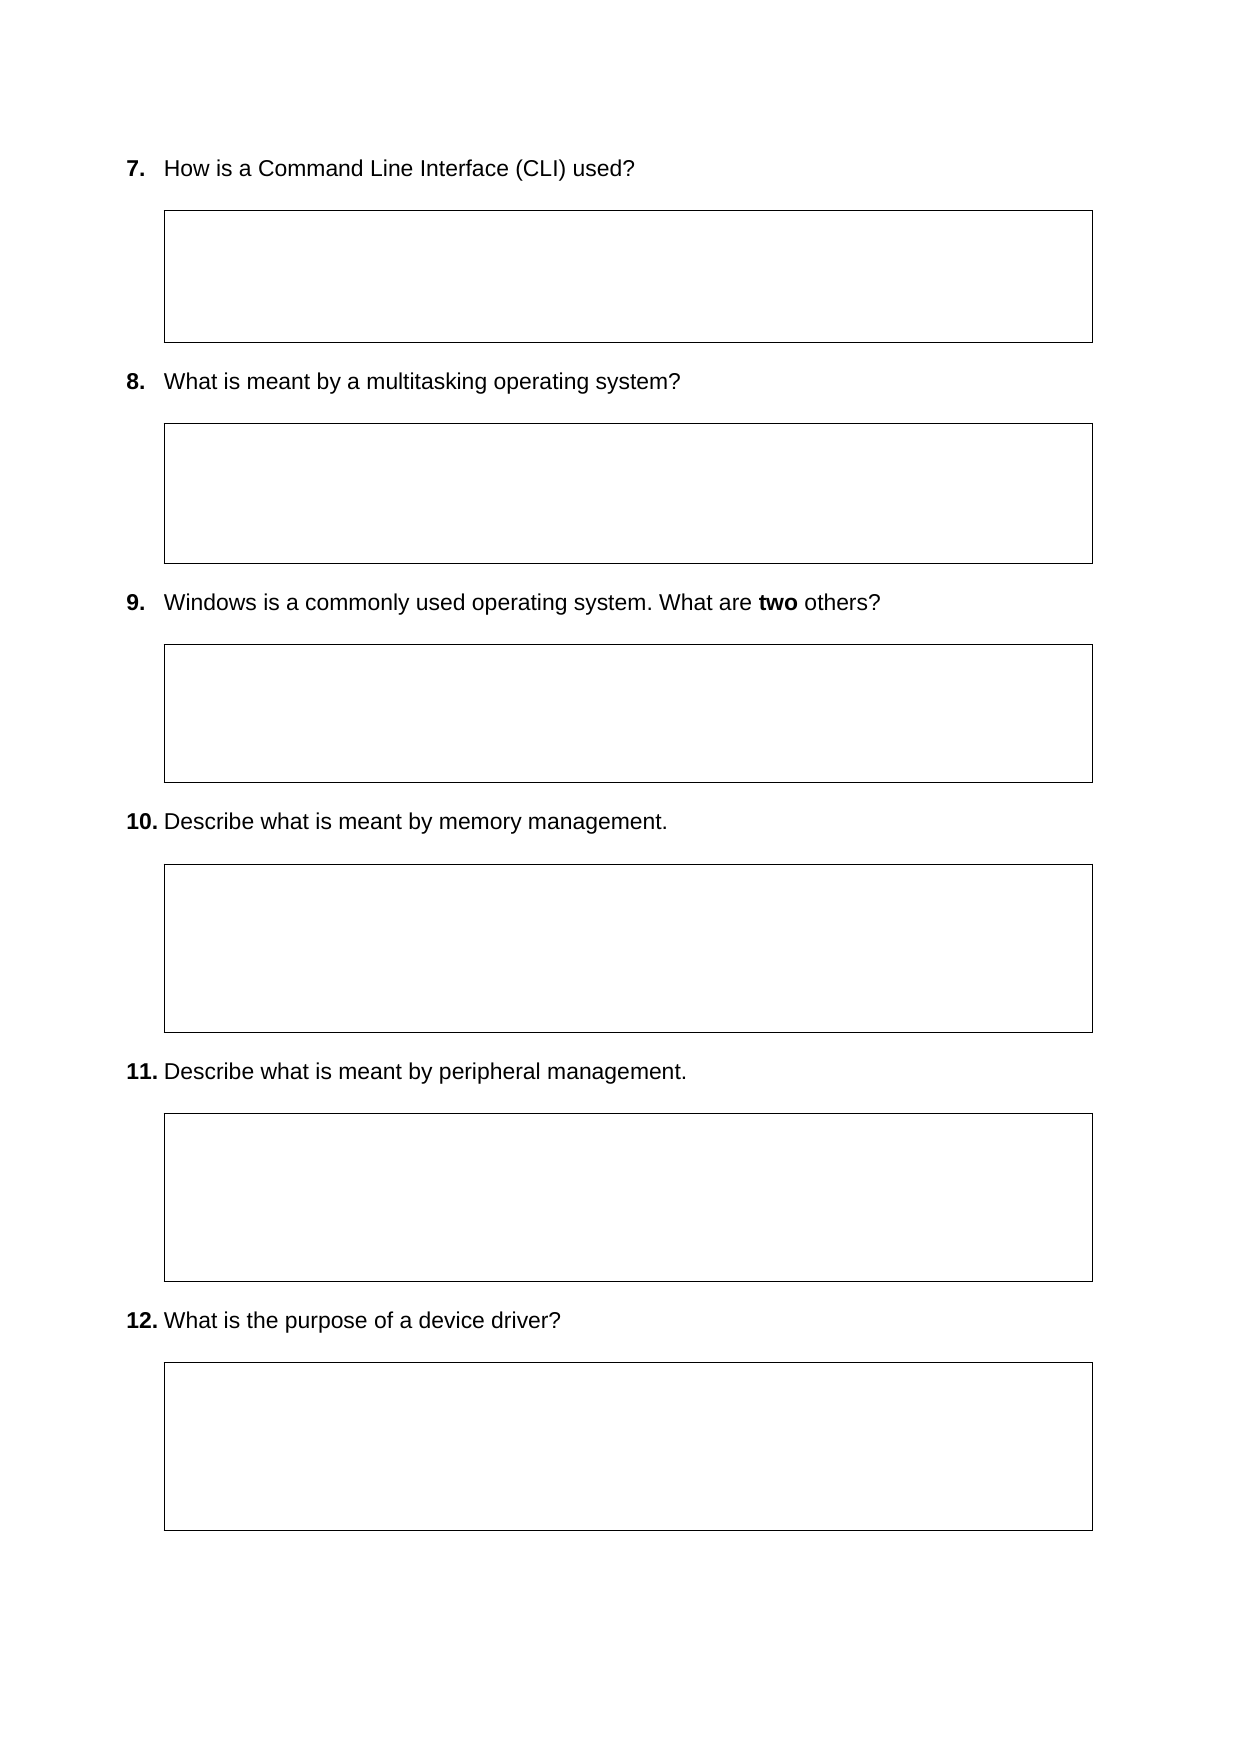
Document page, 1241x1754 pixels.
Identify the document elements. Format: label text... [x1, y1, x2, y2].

table_header [165, 211, 1092, 342]
table_header [165, 865, 1092, 1032]
table_header [165, 645, 1092, 782]
table_header [165, 1114, 1092, 1281]
list How is a Command Line Interface (CLI) used? [126, 155, 1092, 181]
table_header [165, 1363, 1092, 1530]
list Windows is a commonly used operating system. What are two others? [126, 589, 1092, 615]
list Describe what is meant by peripheral management. [126, 1058, 1092, 1084]
list Describe what is meant by memory management. [126, 808, 1092, 835]
list What is the purpose of a device driver? [126, 1307, 1092, 1333]
list What is meant by a multitasking operating system? [126, 368, 1092, 394]
table_header [165, 424, 1092, 563]
